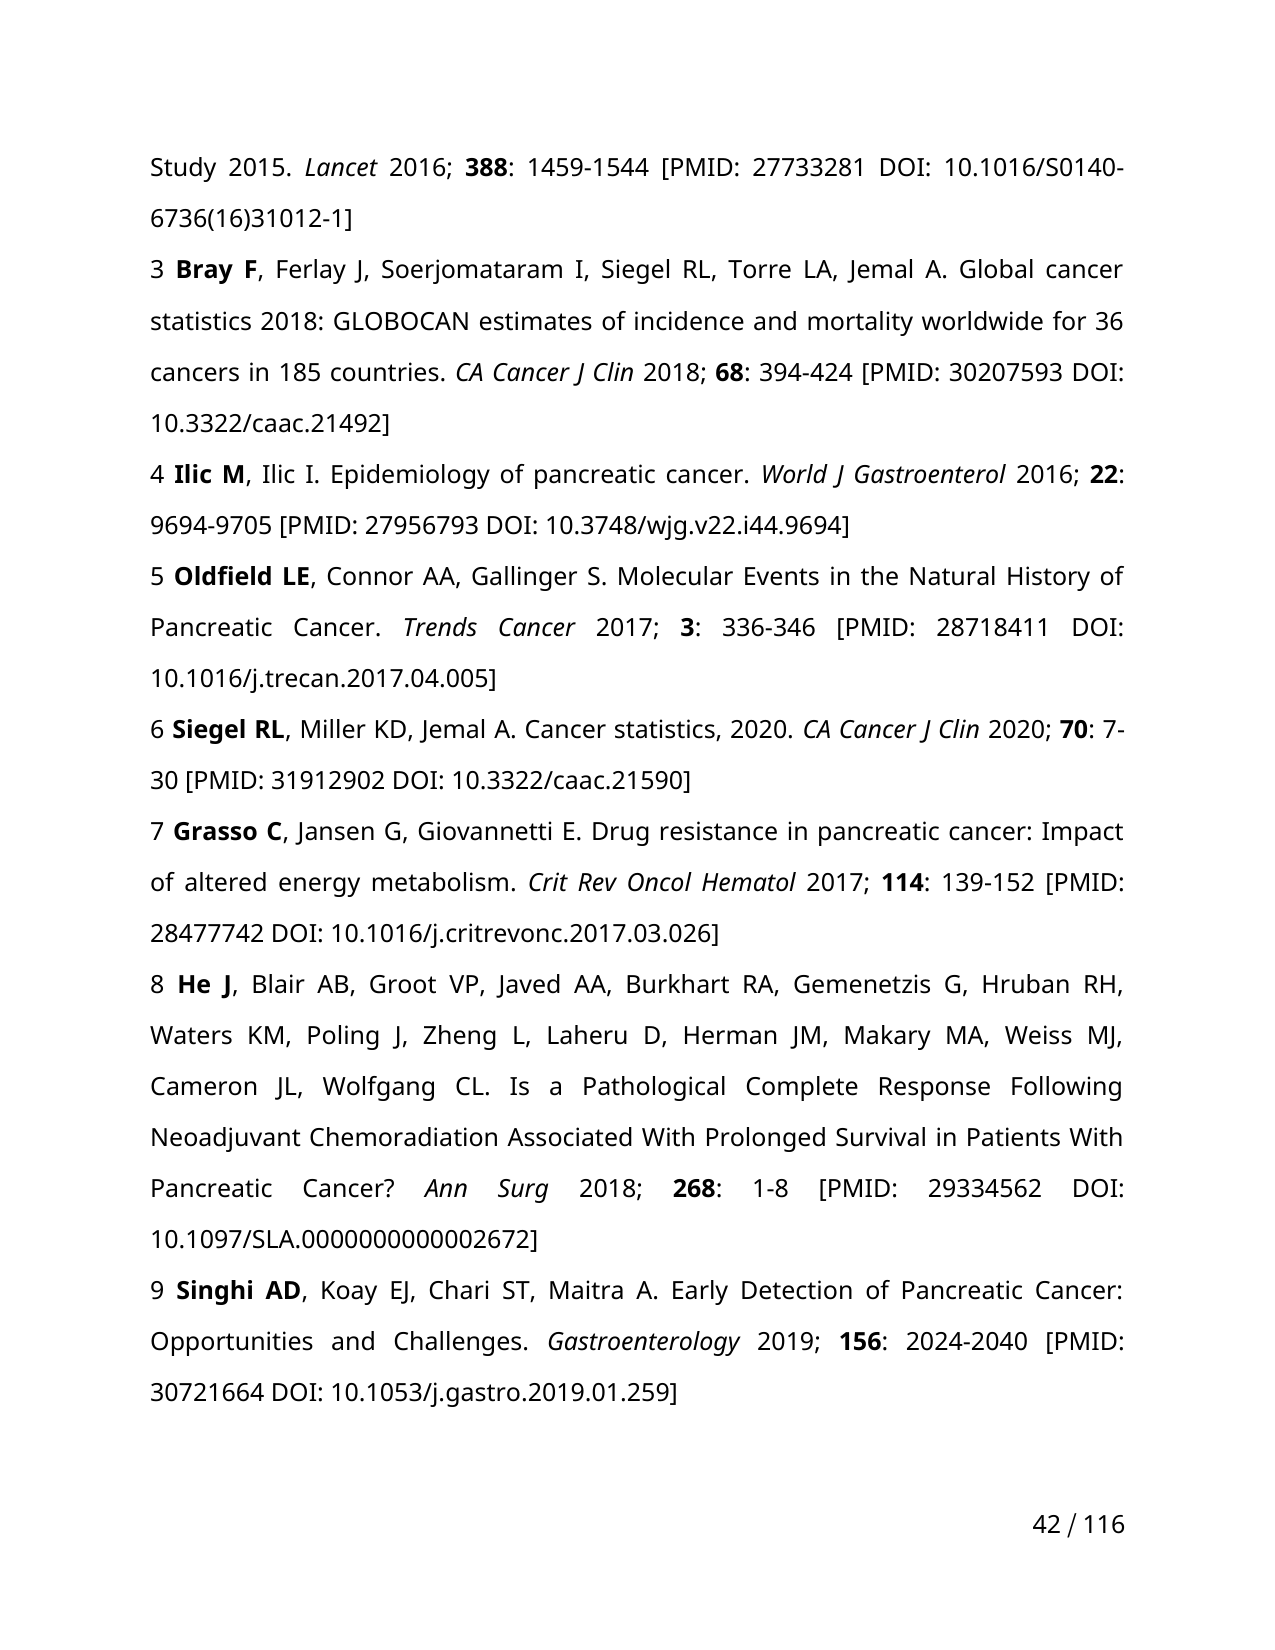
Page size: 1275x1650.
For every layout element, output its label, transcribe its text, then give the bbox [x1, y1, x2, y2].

text 7 Grasso C, Jansen G, Giovannetti E. Drug resistance in pancreatic cancer: Impact of altered energy metabolism. Crit Rev Oncol Hematol 2017; 114: 139-152 [PMID: 28477742 DOI: 10.1016/j.critrevonc.2017.03.026] [150, 813, 1125, 950]
text 6 Siegel RL, Miller KD, Jemal A. Cancer statistics, 2020. CA Cancer J Clin 2020; 70: 7-30 [PMID: 31912902 DOI: 10.3322/caac.21590] [150, 711, 1125, 797]
text 8 He J, Blair AB, Groot VP, Javed AA, Burkhart RA, Gemenetzis G, Hruban RH, Waters KM, Poling J, Zheng L, Laheru D, Herman JM, Makary MA, Weiss MJ, Cameron JL, Wolfgang CL. Is a Pathological Complete Response Following Neoadjuvant Chemoradiation Associated With Prolonged Survival in Patients With Pancreatic Cancer? Ann Surg 2018; 268: 1-8 [PMID: 29334562 DOI: 10.1097/SLA.0000000000002672] [150, 967, 1125, 1256]
text 4 Ilic M, Ilic I. Epidemiology of pancreatic cancer. World J Gastroenterol 2016; 22: 9694-9705 [PMID: 27956793 DOI: 10.3748/wjg.v22.i44.9694] [150, 456, 1125, 541]
text 9 Singhi AD, Koay EJ, Chari ST, Maitra A. Early Detection of Pancreatic Cancer: Opportunities and Challenges. Gastroenterology 2019; 156: 2024-2040 [PMID: 30721664 DOI: 10.1053/j.gastro.2019.01.259] [150, 1273, 1125, 1409]
text 3 Bray F, Ferlay J, Soerjomataram I, Siegel RL, Torre LA, Jemal A. Global cancer statistics 2018: GLOBOCAN estimates of incidence and mortality worldwide for 36 cancers in 185 countries. CA Cancer J Clin 2018; 68: 394-424 [PMID: 30207593 DOI: 10.3322/caac.21492] [150, 252, 1125, 439]
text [150, 150, 1125, 235]
text 5 Oldfield LE, Connor AA, Gallinger S. Molecular Events in the Natural History of Pancreatic Cancer. Trends Cancer 2017; 3: 336-346 [PMID: 28718411 DOI: 10.1016/j.trecan.2017.04.005] [150, 558, 1125, 694]
